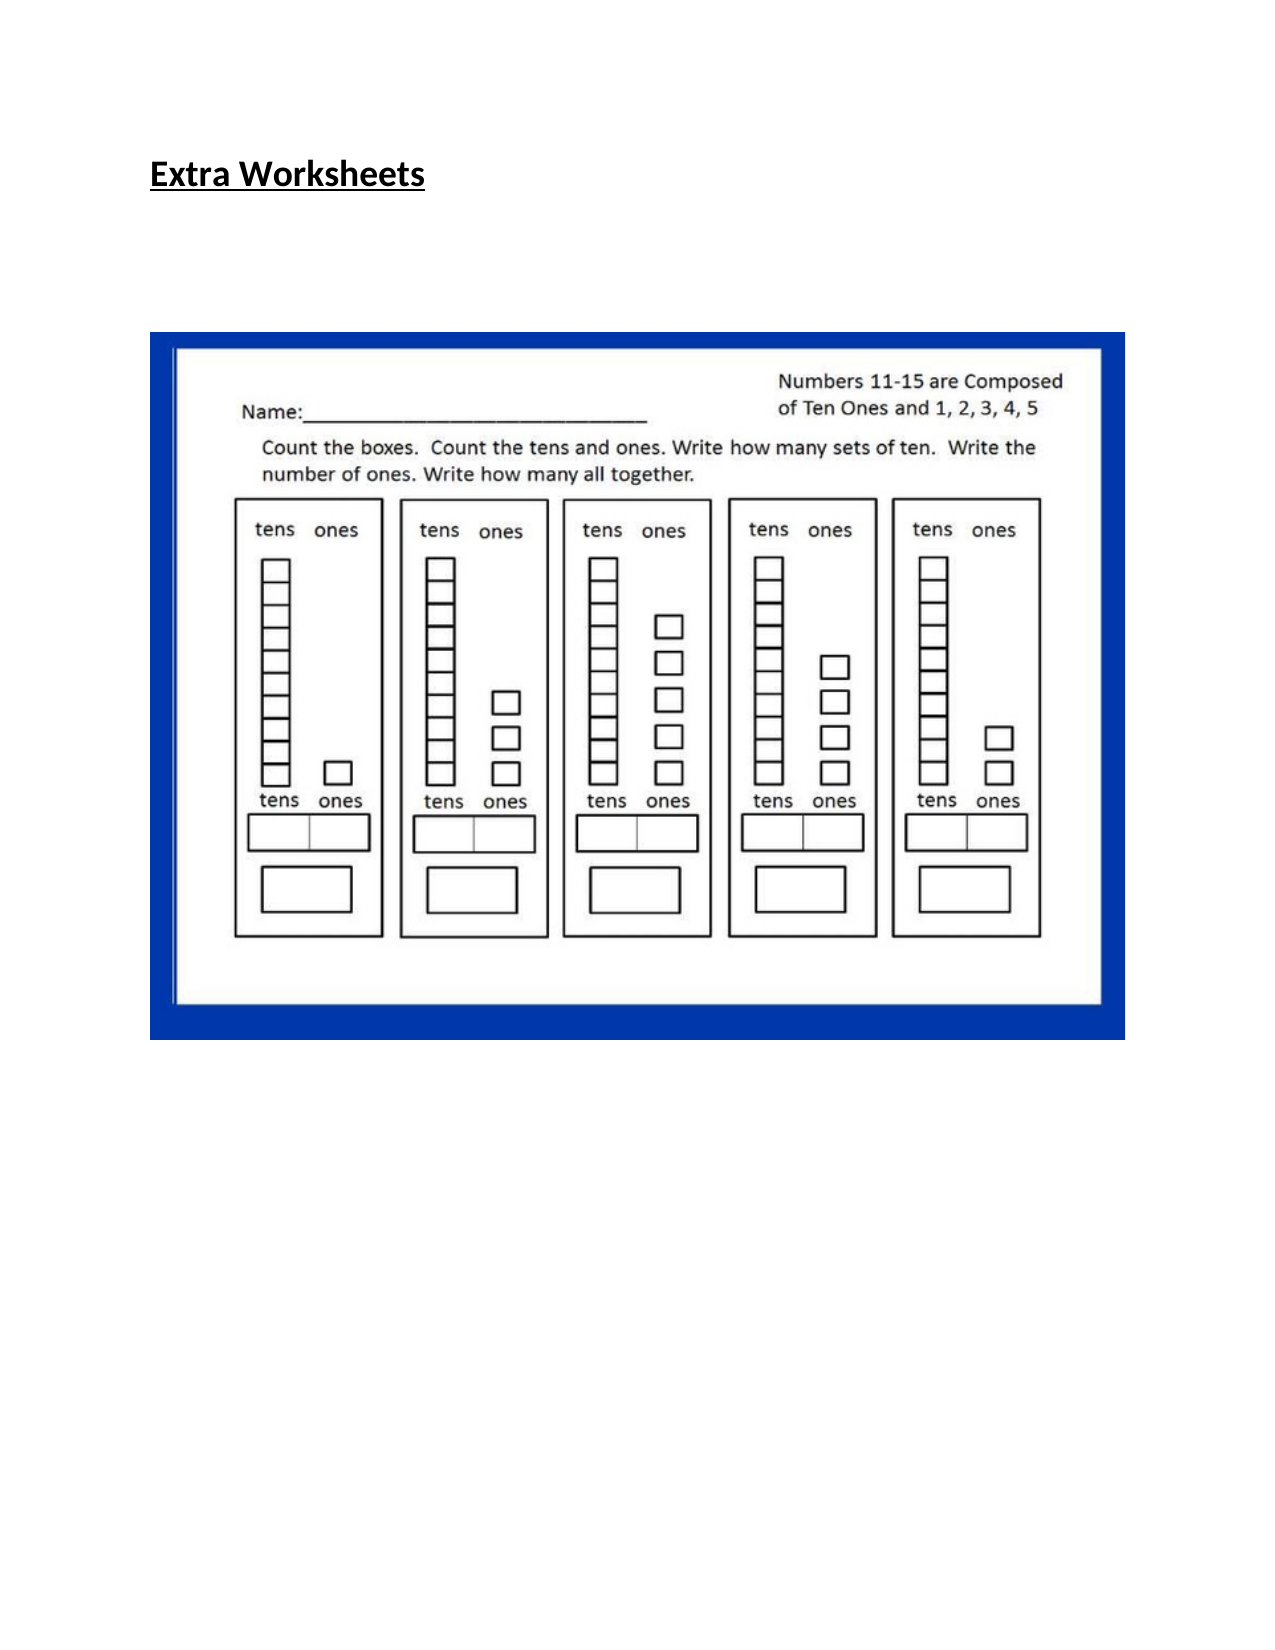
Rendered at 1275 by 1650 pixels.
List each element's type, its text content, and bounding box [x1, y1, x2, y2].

picture [150, 332, 1125, 1040]
text Extra Worksheets [150, 150, 1125, 196]
